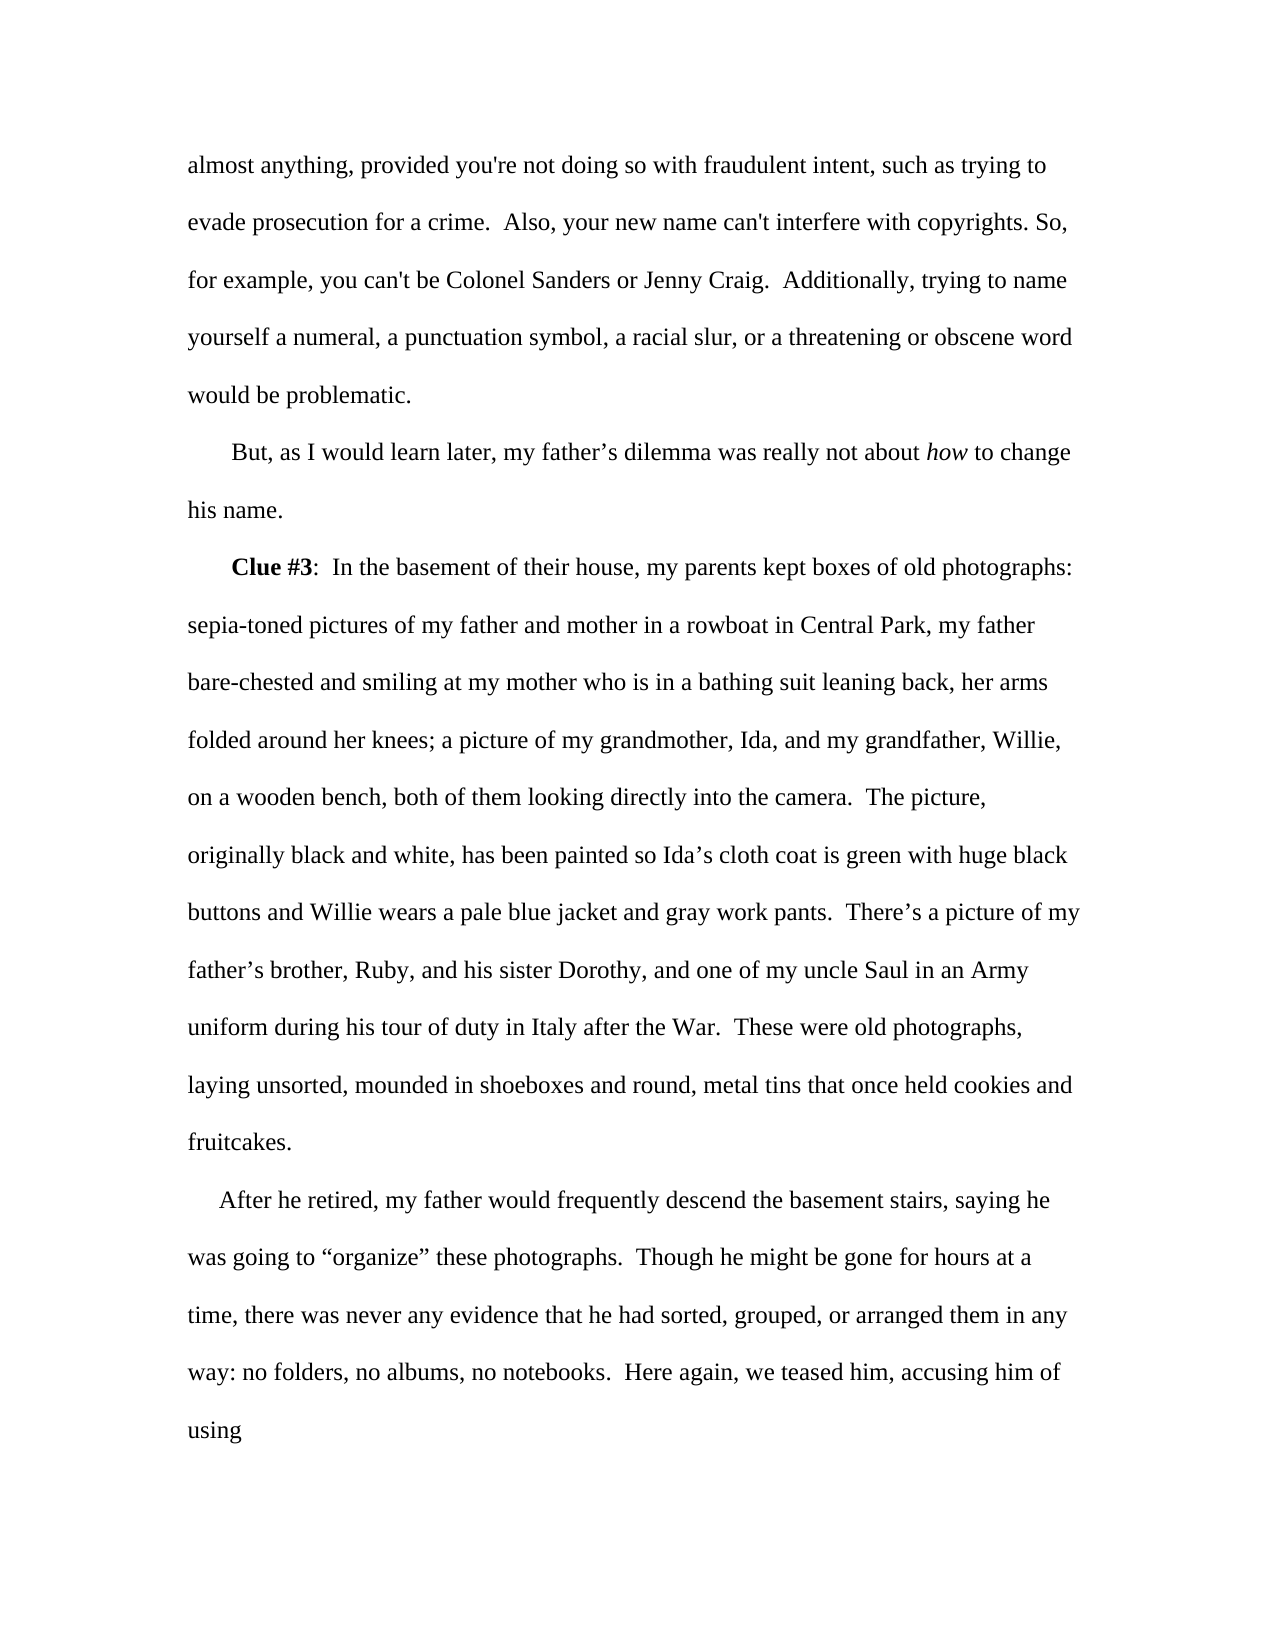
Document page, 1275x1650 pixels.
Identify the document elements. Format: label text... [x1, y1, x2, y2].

text Clue #3: In the basement of their house, my parents kept boxes of old photographs: sepia-toned pictures of my father and mother in a rowboat in Central Park, my father bare-chested and smiling at my mother who is in a bathing suit leaning back, her arms folded around her knees; a picture of my grandmother, Ida, and my grandfather, Willie, on a wooden bench, both of them looking directly into the camera. The picture, originally black and white, has been painted so Ida’s cloth coat is green with huge black buttons and Willie wears a pale blue jacket and gray work pants. There’s a picture of my father’s brother, Ruby, and his sister Dorothy, and one of my uncle Saul in an Army uniform during his tour of duty in Italy after the War. These were old photographs, laying unsorted, mounded in shoeboxes and round, metal tins that once held cookies and fruitcakes. [187, 552, 1087, 1156]
text After he retired, my father would frequently descend the basement stairs, saying he was going to “organize” these photographs. Though he might be gone for hours at a time, there was never any evidence that he had sorted, grouped, or arranged them in any way: no folders, no albums, no notebooks. Here again, we teased him, accusing him of using [187, 1185, 1087, 1444]
text for example, you can't be Colonel Sanders or Jenny Craig. Additionally, trying to name yourself a numeral, a punctuation symbol, a racial slur, or a threatening or obscene word would be problematic. [187, 265, 1087, 409]
text almost anything, provided you're not doing so with fraudulent intent, such as trying to evade prosecution for a crime. Also, your new name can't interfere with copyrights. So, [187, 150, 1087, 236]
text But, as I would learn later, my father’s dilemma was really not about how to change his name. [187, 437, 1087, 524]
